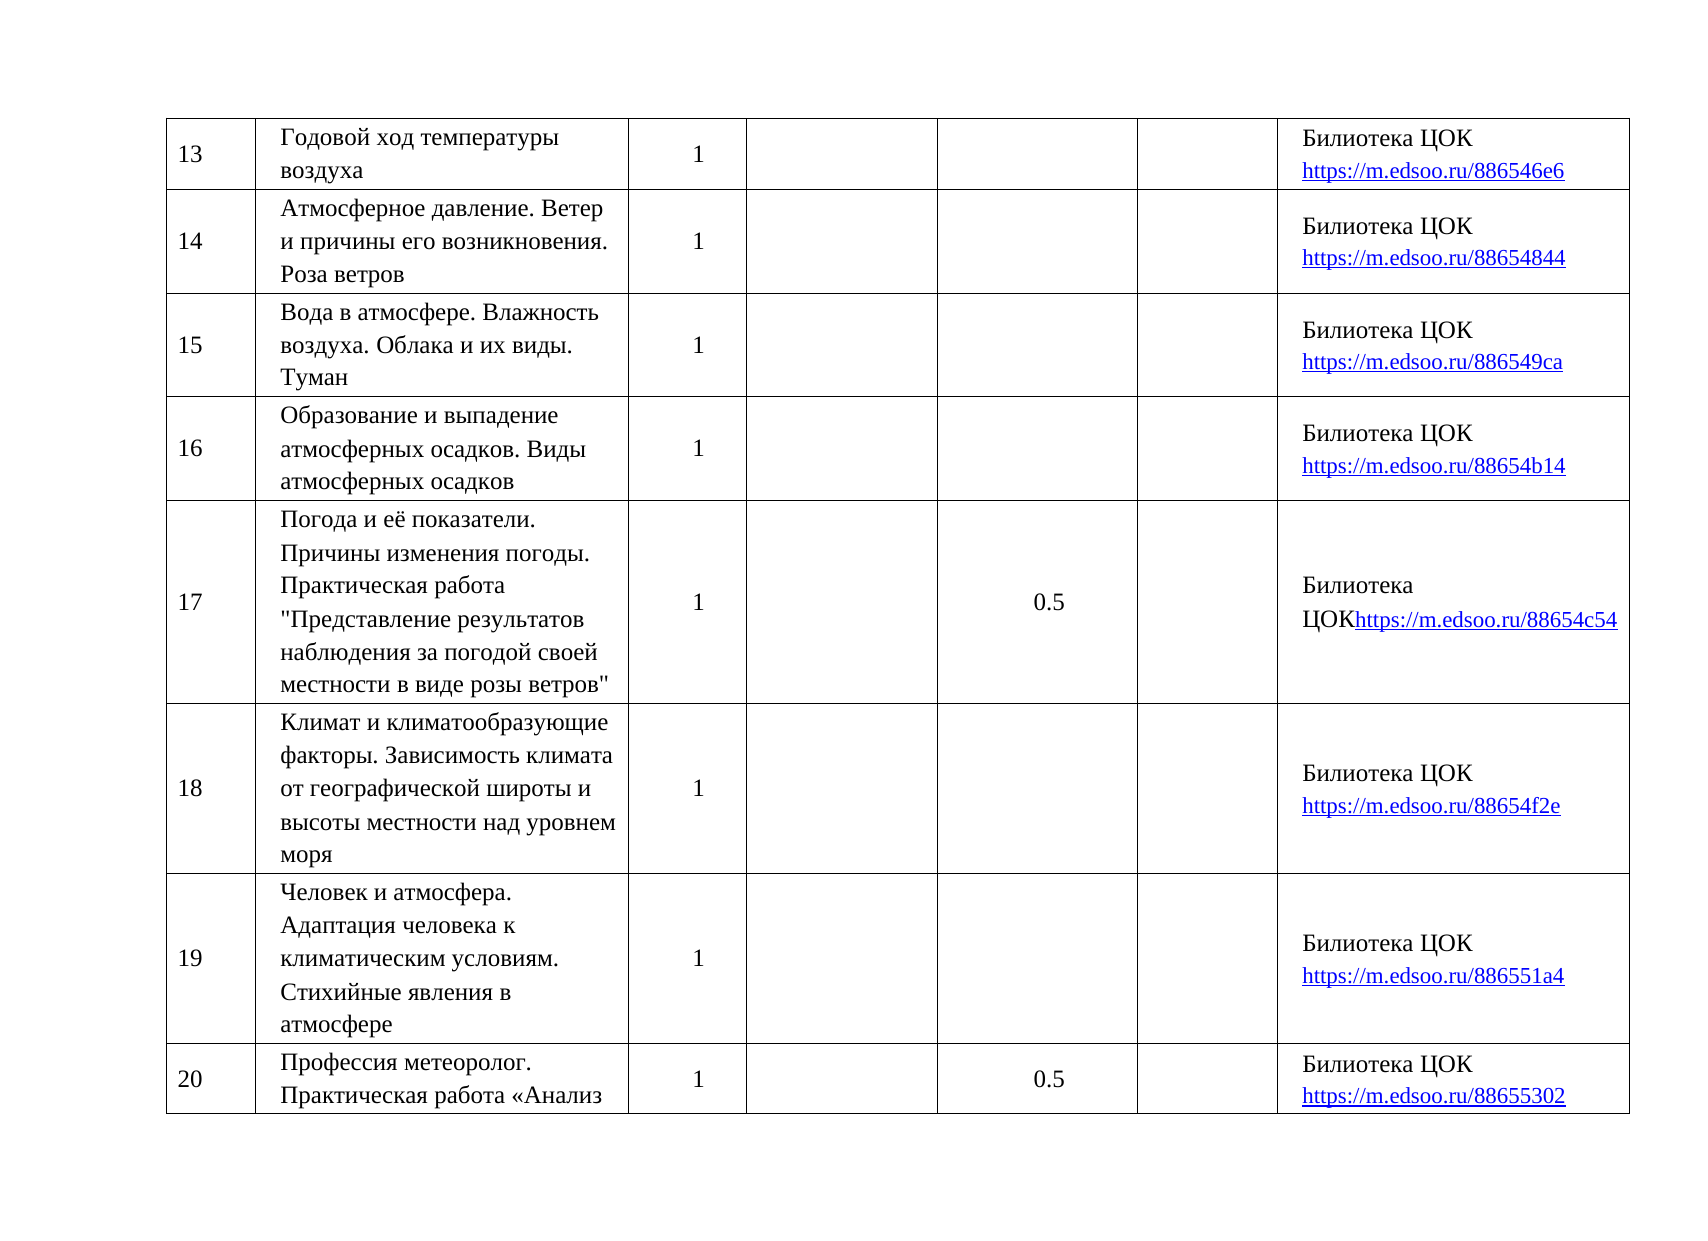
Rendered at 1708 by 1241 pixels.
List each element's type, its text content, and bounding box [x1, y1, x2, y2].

table_cell [1138, 397, 1277, 500]
table_header 13 [167, 119, 255, 188]
table_cell [747, 704, 937, 873]
table_cell Вода в атмосфере. Влажность воздуха. Облака и их виды. Туман [256, 294, 628, 396]
table_cell [1138, 704, 1277, 873]
table_cell 18 [167, 704, 255, 873]
table_cell Профессия метеоролог. Практическая работа «Анализ [256, 1044, 628, 1113]
table_cell 1 [629, 501, 746, 703]
table_cell Билиотека ЦОК https://m.edsoo.ru/88654f2e [1278, 704, 1629, 873]
table_cell [938, 704, 1137, 873]
table_cell 1 [629, 190, 746, 292]
table_cell [938, 397, 1137, 500]
table_cell Билиотека ЦОК https://m.edsoo.ru/886551a4 [1278, 874, 1629, 1043]
table_cell [747, 397, 937, 500]
table_header [747, 119, 937, 188]
table_cell [747, 190, 937, 292]
table_cell [747, 1044, 937, 1113]
table_cell Билиотека ЦОК https://m.edsoo.ru/88655302 [1278, 1044, 1629, 1113]
table_cell 1 [629, 397, 746, 500]
table_cell [747, 874, 937, 1043]
table_cell Климат и климатообразующие факторы. Зависимость климата от географической широты и высоты местности над уровнем моря [256, 704, 628, 873]
table_cell Билиотека ЦОКhttps://m.edsoo.ru/88654c54 [1278, 501, 1629, 703]
table_cell [747, 501, 937, 703]
table_cell 1 [629, 1044, 746, 1113]
table_header Годовой ход температуры воздуха [256, 119, 628, 188]
table_cell Погода и её показатели. Причины изменения погоды. Практическая работа "Представление результатов наблюдения за погодой своей местности в виде розы ветров" [256, 501, 628, 703]
table_cell [1138, 501, 1277, 703]
table_cell 19 [167, 874, 255, 1043]
table_header [1138, 119, 1277, 188]
table_header Билиотека ЦОК https://m.edsoo.ru/886546e6 [1278, 119, 1629, 188]
table_cell [938, 294, 1137, 396]
table_cell Атмосферное давление. Ветер и причины его возникновения. Роза ветров [256, 190, 628, 292]
table_cell 15 [167, 294, 255, 396]
table_cell [1138, 190, 1277, 292]
table_cell [938, 874, 1137, 1043]
table_header 1 [629, 119, 746, 188]
table_cell [747, 294, 937, 396]
table_header [938, 119, 1137, 188]
table_cell 14 [167, 190, 255, 292]
table_cell [938, 190, 1137, 292]
table_cell Билиотека ЦОК https://m.edsoo.ru/88654844 [1278, 190, 1629, 292]
table_cell Билиотека ЦОК https://m.edsoo.ru/88654b14 [1278, 397, 1629, 500]
table_cell Образование и выпадение атмосферных осадков. Виды атмосферных осадков [256, 397, 628, 500]
table_cell 1 [629, 294, 746, 396]
table_cell 0.5 [938, 501, 1137, 703]
table_cell Человек и атмосфера. Адаптация человека к климатическим условиям. Стихийные явления в атмосфере [256, 874, 628, 1043]
table_cell 17 [167, 501, 255, 703]
table_cell 0.5 [938, 1044, 1137, 1113]
table_cell 20 [167, 1044, 255, 1113]
table_cell [1138, 1044, 1277, 1113]
table_cell [1138, 294, 1277, 396]
table_cell [1138, 874, 1277, 1043]
table_cell 1 [629, 874, 746, 1043]
table_cell 1 [629, 704, 746, 873]
table_cell Билиотека ЦОК https://m.edsoo.ru/886549ca [1278, 294, 1629, 396]
table_cell 16 [167, 397, 255, 500]
